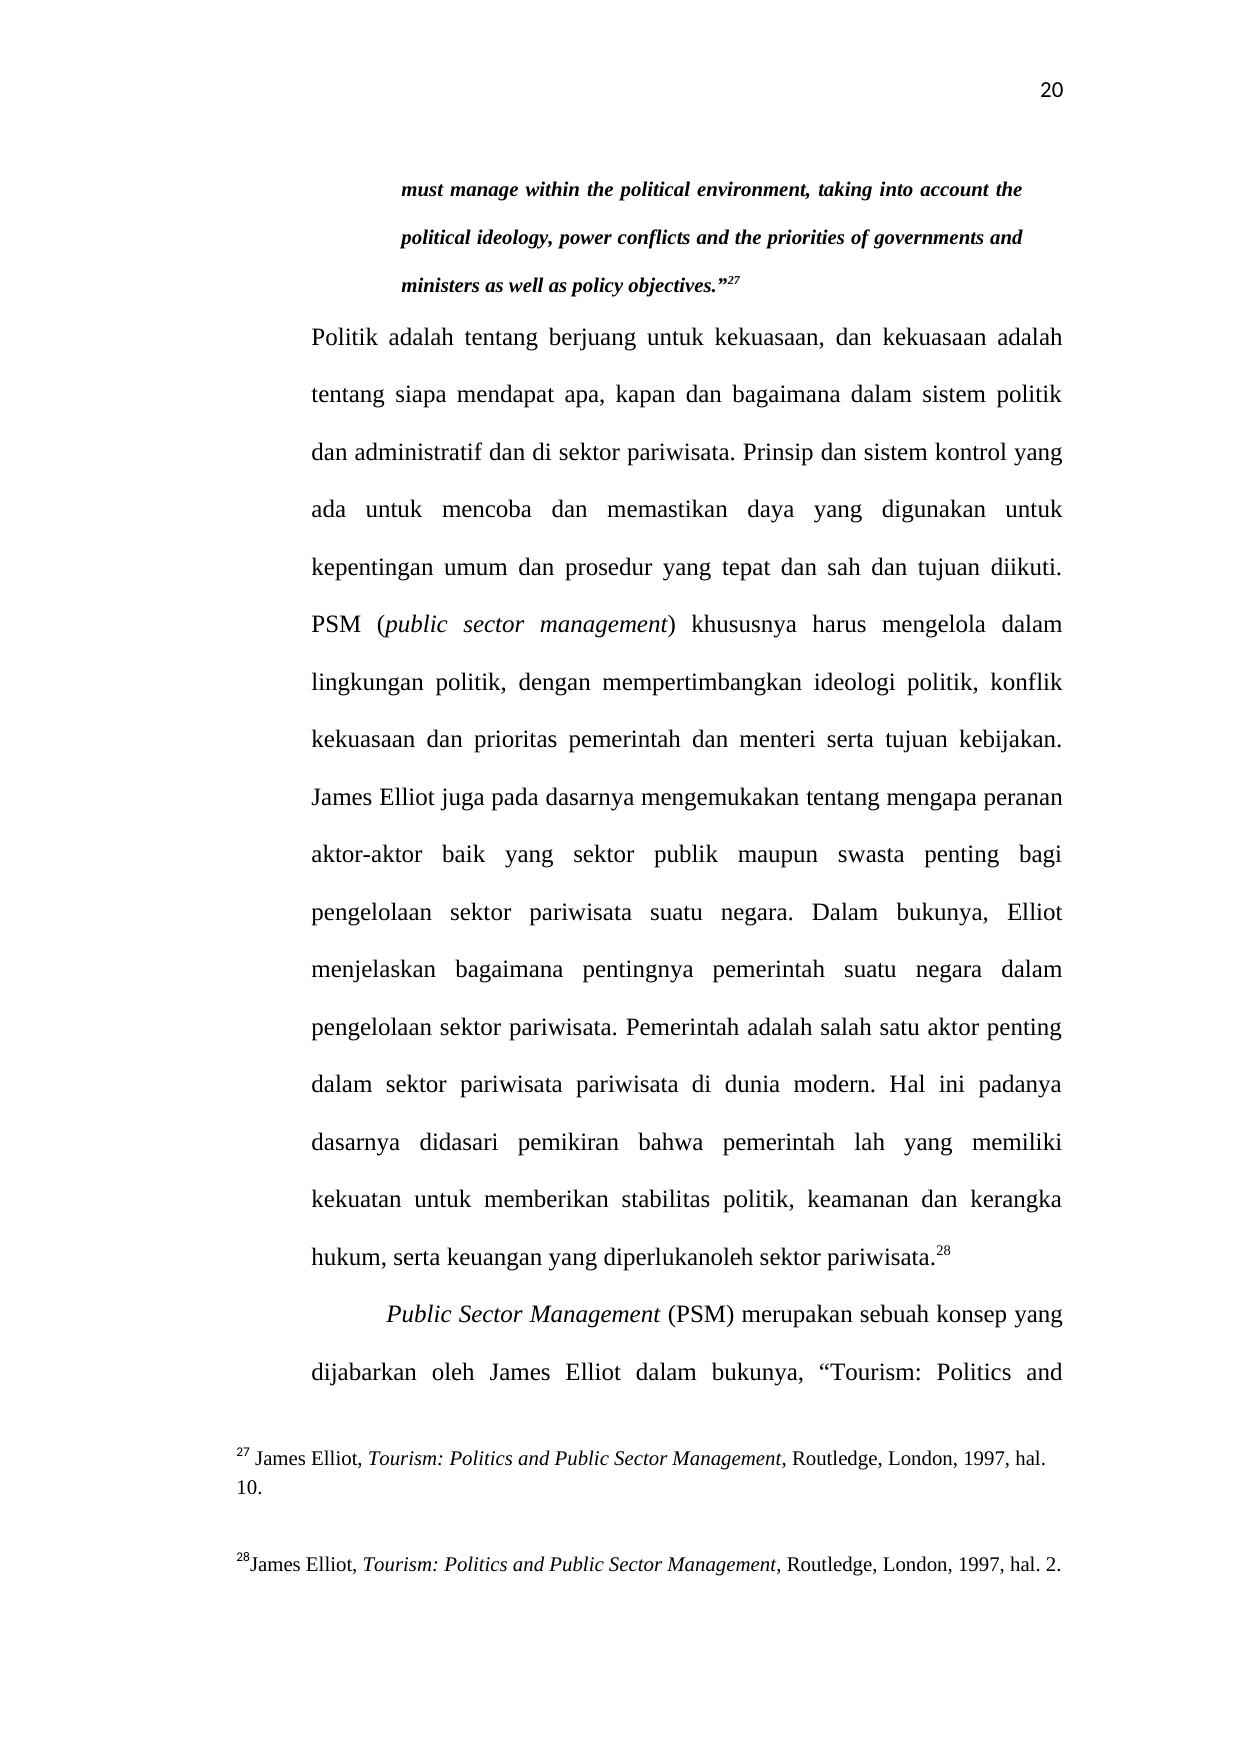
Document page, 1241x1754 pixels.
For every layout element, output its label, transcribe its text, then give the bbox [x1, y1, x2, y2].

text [311, 1299, 1063, 1385]
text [401, 177, 1024, 297]
text Politik adalah tentang berjuang untuk kekuasaan, dan kekuasaan adalah tentang siapa mendapat apa, kapan dan bagaimana dalam sistem politik dan administratif dan di sektor pariwisata. Prinsip dan sistem kontrol yang ada untuk mencoba dan memastikan daya yang digunakan untuk kepentingan umum dan prosedur yang tepat dan sah dan tujuan diikuti. PSM (public sector management) khususnya harus mengelola dalam lingkungan politik, dengan mempertimbangkan ideologi politik, konflik kekuasaan dan prioritas pemerintah dan menteri serta tujuan kebijakan. James Elliot juga pada dasarnya mengemukakan tentang mengapa peranan aktor-aktor baik yang sektor publik maupun swasta penting bagi pengelolaan sektor pariwisata suatu negara. Dalam bukunya, Elliot menjelaskan bagaimana pentingnya pemerintah suatu negara dalam pengelolaan sektor pariwisata. Pemerintah adalah salah satu aktor penting dalam sektor pariwisata pariwisata di dunia modern. Hal ini padanya dasarnya didasari pemikiran bahwa pemerintah lah yang memiliki kekuatan untuk memberikan stabilitas politik, keamanan dan kerangka hukum, serta keuangan yang diperlukanoleh sektor pariwisata. [311, 322, 1063, 1270]
